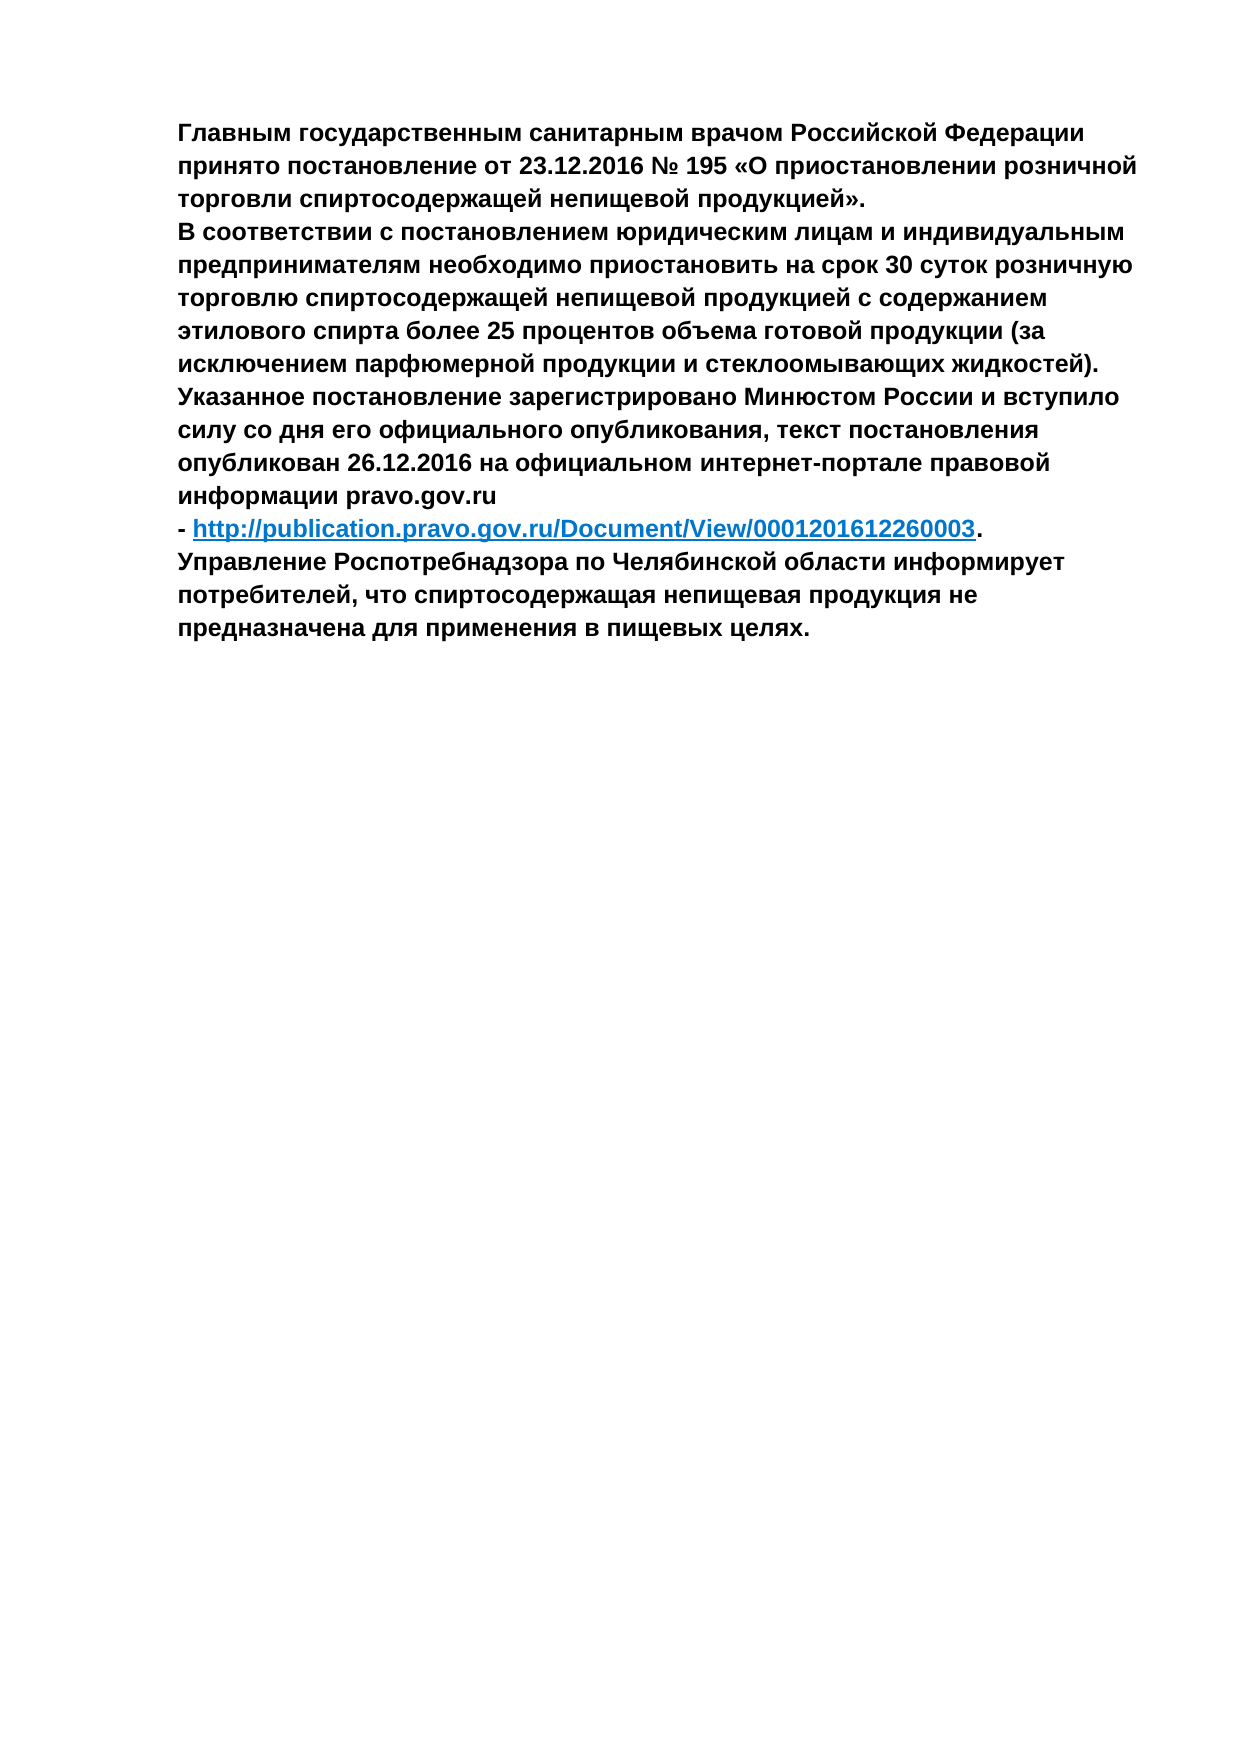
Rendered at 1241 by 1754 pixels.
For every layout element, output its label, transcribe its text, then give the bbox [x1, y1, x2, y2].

text Главным государственным санитарным врачом Российской Федерации принято постановление от 23.12.2016 № 195 «О приостановлении розничной торговли спиртосодержащей непищевой продукцией». В соответствии с постановлением юридическим лицам и индивидуальным предпринимателям необходимо приостановить на срок 30 суток розничную торговлю спиртосодержащей непищевой продукцией с содержанием этилового спирта более 25 процентов объема готовой продукции (за исключением парфюмерной продукции и стеклоомывающих жидкостей). Указанное постановление зарегистрировано Минюстом России и вступило силу со дня его официального опубликования, текст постановления опубликован 26.12.2016 на официальном интернет-портале правовой информации pravo.gov.ru - http://publication.pravo.gov.ru/Document/View/0001201612260003. Управление Роспотребнадзора по Челябинской области информирует потребителей, что спиртосодержащая непищевая продукция не предназначена для применения в пищевых целях. [177, 118, 1152, 642]
